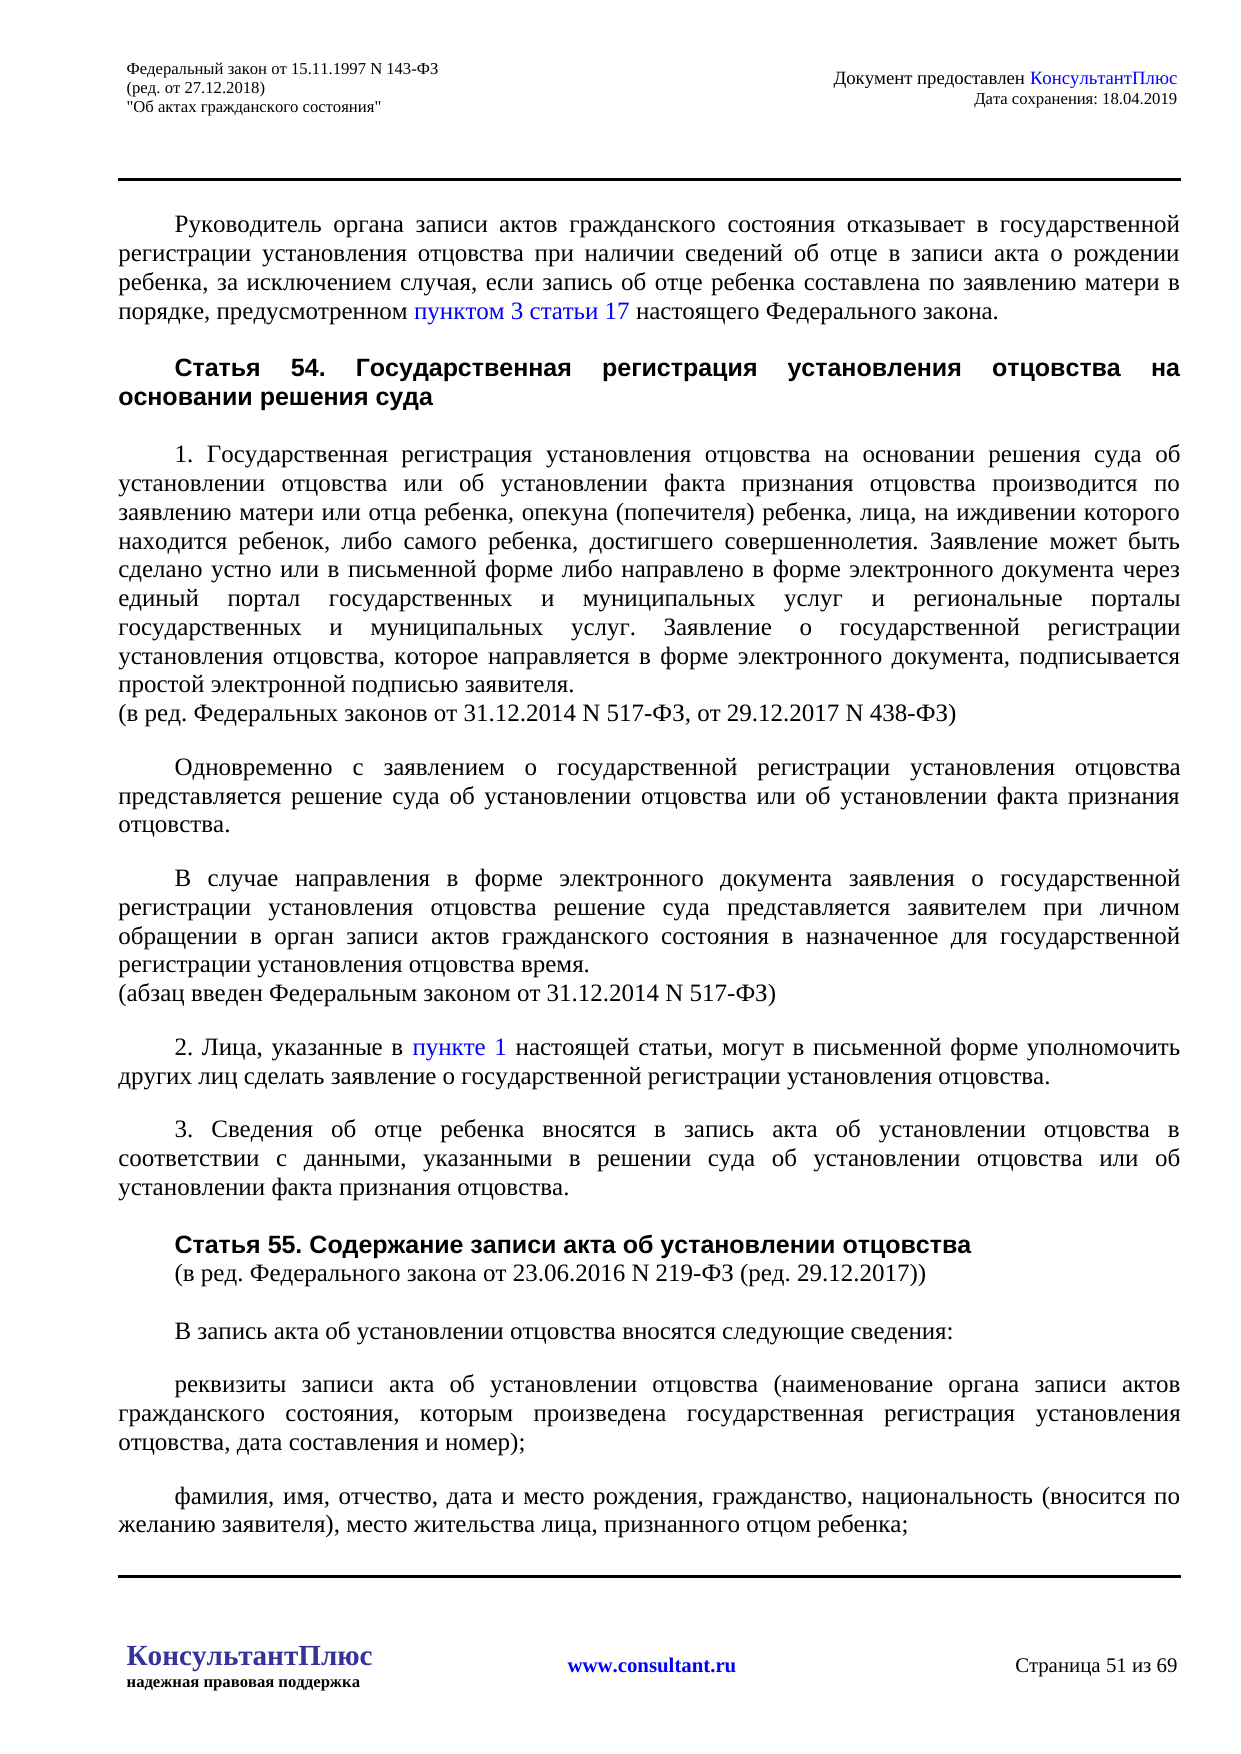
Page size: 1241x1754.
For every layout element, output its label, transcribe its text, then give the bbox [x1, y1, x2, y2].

text 2. Лица, указанные в пункте 1 настоящей статьи, могут в письменной форме уполномочить других лиц сделать заявление о государственной регистрации установления отцовства. [118, 1032, 1181, 1089]
text 3. Сведения об отце ребенка вносятся в запись акта об установлении отцовства в соответствии с данными, указанными в решении суда об установлении отцовства или об установлении факта признания отцовства. [118, 1114, 1181, 1201]
text 1. Государственная регистрация установления отцовства на основании решения суда об установлении отцовства или об установлении факта признания отцовства производится по заявлению матери или отца ребенка, опекуна (попечителя) ребенка, лица, на иждивении которого находится ребенок, либо самого ребенка, достигшего совершеннолетия. Заявление может быть сделано устно или в письменной форме либо направлено в форме электронного документа через единый портал государственных и муниципальных услуг и региональные порталы государственных и муниципальных услуг. Заявление о государственной регистрации установления отцовства, которое направляется в форме электронного документа, подписывается простой электронной подписью заявителя. [118, 439, 1181, 698]
text В запись акта об установлении отцовства вносятся следующие сведения: [118, 1316, 1181, 1344]
title Статья 55. Содержание записи акта об установлении отцовства [118, 1229, 1181, 1258]
text (в ред. Федерального закона от 23.06.2016 N 219-ФЗ (ред. 29.12.2017)) [118, 1258, 1181, 1287]
text реквизиты записи акта об установлении отцовства (наименование органа записи актов гражданского состояния, которым произведена государственная регистрация установления отцовства, дата составления и номер); [118, 1369, 1181, 1456]
text (в ред. Федеральных законов от 31.12.2014 N 517-ФЗ, от 29.12.2017 N 438-ФЗ) [118, 698, 1181, 727]
text (абзац введен Федеральным законом от 31.12.2014 N 517-ФЗ) [118, 978, 1181, 1007]
text фамилия, имя, отчество, дата и место рождения, гражданство, национальность (вносится по желанию заявителя), место жительства лица, признанного отцом ребенка; [118, 1481, 1181, 1538]
title Статья 54. Государственная регистрация установления отцовства на основании решения суда [118, 353, 1181, 411]
text В случае направления в форме электронного документа заявления о государственной регистрации установления отцовства решение суда представляется заявителем при личном обращении в орган записи актов гражданского состояния в назначенное для государственной регистрации установления отцовства время. [118, 863, 1181, 978]
text Руководитель органа записи актов гражданского состояния отказывает в государственной регистрации установления отцовства при наличии сведений об отце в записи акта о рождении ребенка, за исключением случая, если запись об отце ребенка составлена по заявлению матери в порядке, предусмотренном пунктом 3 статьи 17 настоящего Федерального закона. [118, 209, 1181, 324]
text Одновременно с заявлением о государственной регистрации установления отцовства представляется решение суда об установлении отцовства или об установлении факта признания отцовства. [118, 752, 1181, 838]
